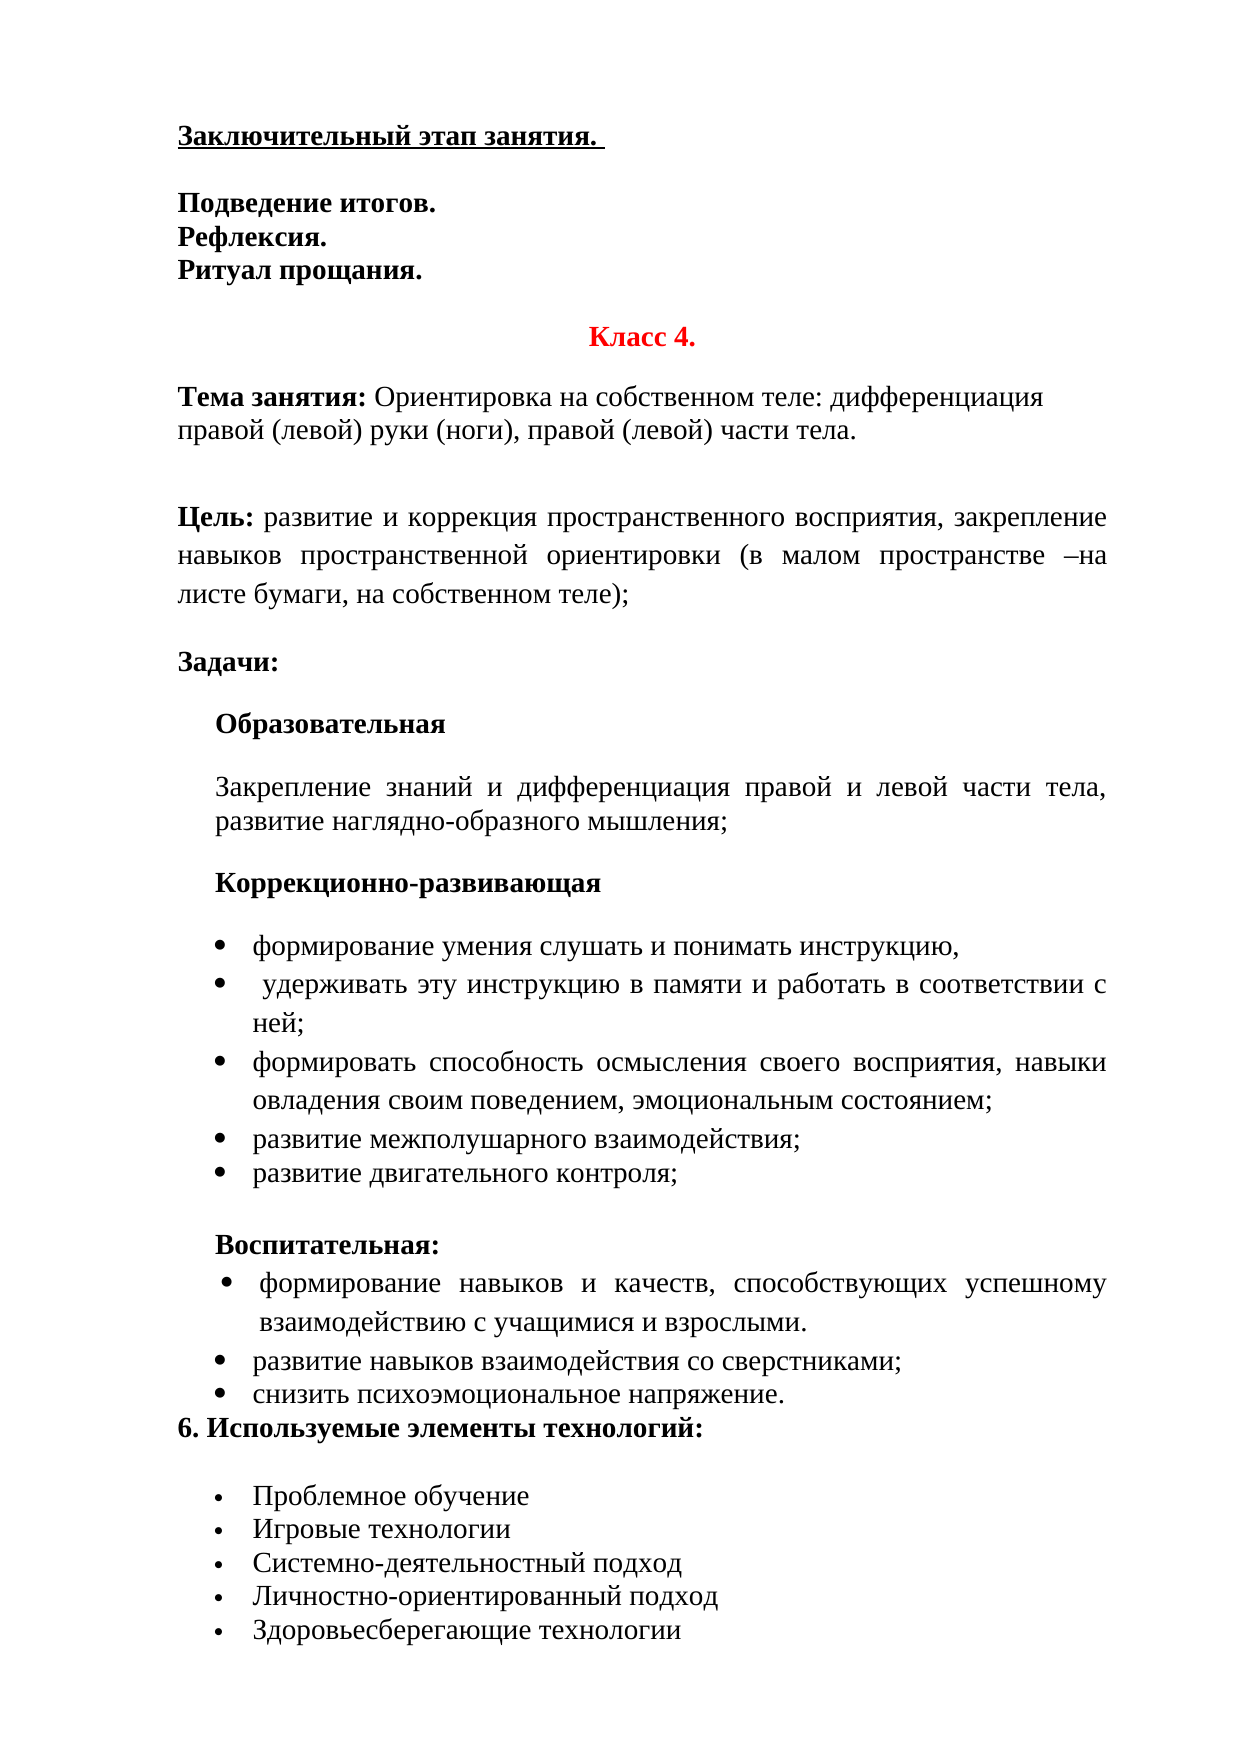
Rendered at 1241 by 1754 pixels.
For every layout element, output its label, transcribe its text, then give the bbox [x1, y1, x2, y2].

text Подведение итогов. [177, 185, 1107, 219]
text Тема занятия: Ориентировка на собственном теле: дифференциация правой (левой) руки (ноги), правой (левой) части тела. [177, 379, 1107, 446]
list развитие навыков взаимодействия со сверстниками; [215, 1343, 1107, 1376]
text Заключительный этап занятия. [177, 118, 1107, 152]
text Воспитательная: [215, 1227, 1107, 1260]
list формирование умения слушать и понимать инструкцию, [215, 928, 1107, 962]
text 6. Используемые элементы технологий: [177, 1410, 1107, 1443]
list формировать способность осмысления своего восприятия, навыки овладения своим поведением, эмоциональным состоянием; [215, 1044, 1107, 1116]
text Образовательная [215, 706, 1107, 740]
list развитие межполушарного взаимодействия; [215, 1121, 1107, 1155]
list Системно-деятельностный подход [215, 1545, 1107, 1578]
list Проблемное обучение [215, 1478, 1107, 1511]
list Личностно-ориентированный подход [215, 1578, 1107, 1612]
list Игровые технологии [215, 1511, 1107, 1545]
list снизить психоэмоциональное напряжение. [215, 1376, 1107, 1410]
text Коррекционно-развивающая [215, 865, 1107, 899]
text Класс 4. [177, 319, 1107, 353]
text Закрепление знаний и дифференциация правой и левой части тела, развитие наглядно-образного мышления; [215, 769, 1107, 836]
list удерживать эту инструкцию в памяти и работать в соответствии с ней; [215, 967, 1107, 1039]
text Цель: развитие и коррекция пространственного восприятия, закрепление навыков пространственной ориентировки (в малом пространстве –на листе бумаги, на собственном теле); [177, 499, 1107, 609]
text Ритуал прощания. [177, 252, 1107, 286]
text Задачи: [177, 644, 1107, 677]
list Здоровьесберегающие технологии [215, 1612, 1107, 1645]
list развитие двигательного контроля; [215, 1155, 1107, 1188]
text Рефлексия. [177, 219, 1107, 252]
list формирование навыков и качеств, способствующих успешному взаимодействию с учащимися и взрослыми. [222, 1265, 1107, 1338]
